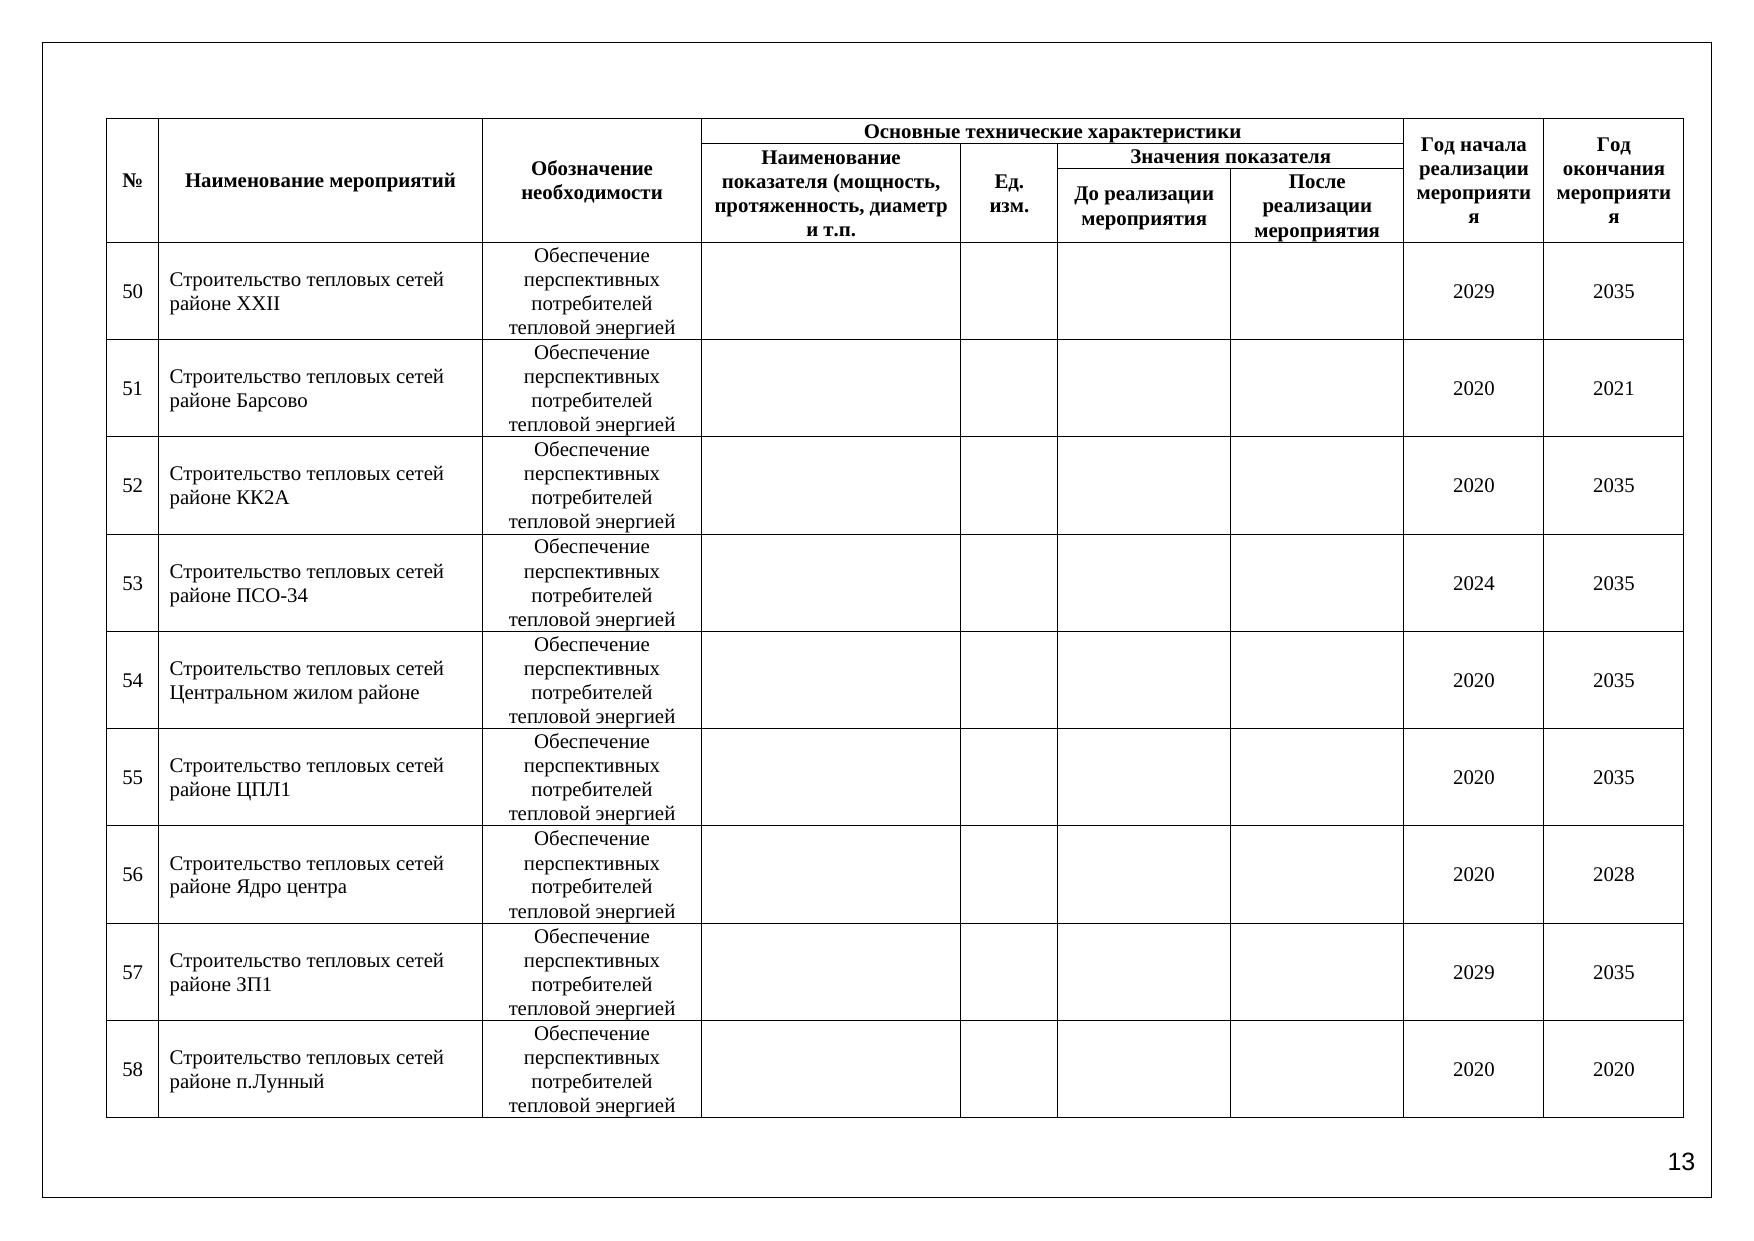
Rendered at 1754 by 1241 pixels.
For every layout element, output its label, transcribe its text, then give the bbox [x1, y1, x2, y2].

table_cell 2035 [1544, 632, 1683, 728]
table_cell После реализации мероприятия [1231, 169, 1403, 242]
table_cell [1231, 632, 1403, 728]
table_cell 2035 [1544, 437, 1683, 533]
table_cell 54 [107, 632, 158, 728]
table_cell [961, 535, 1057, 631]
table_cell [961, 924, 1057, 1020]
table_cell Наименование показателя (мощность, протяженность, диаметр и т.п. [702, 144, 960, 242]
table_header Наименование мероприятий [159, 119, 482, 242]
table_cell [702, 632, 960, 728]
table_cell 53 [107, 535, 158, 631]
table_cell [1058, 243, 1230, 339]
table_cell Строительство тепловых сетей районе КК2А [159, 437, 482, 533]
table_cell Строительство тепловых сетей районе ЦПЛ1 [159, 729, 482, 825]
table_cell 2035 [1544, 924, 1683, 1020]
table_cell [961, 632, 1057, 728]
table_cell [1058, 340, 1230, 436]
table_cell [702, 1021, 960, 1117]
table_cell 2029 [1404, 243, 1543, 339]
table_cell Строительство тепловых сетей районе Барсово [159, 340, 482, 436]
table_cell 56 [107, 826, 158, 923]
table_cell Обеспечение перспективных потребителей тепловой энергией [483, 243, 701, 339]
table_cell 58 [107, 1021, 158, 1117]
table_cell Обеспечение перспективных потребителей тепловой энергией [483, 437, 701, 533]
table_cell [961, 729, 1057, 825]
table_header № [107, 119, 158, 242]
table_cell [1058, 729, 1230, 825]
table_cell 2020 [1404, 340, 1543, 436]
table_cell Строительство тепловых сетей районе ПСО-34 [159, 535, 482, 631]
table_cell [702, 340, 960, 436]
table_cell 52 [107, 437, 158, 533]
table_cell [1058, 632, 1230, 728]
table_cell 2020 [1404, 437, 1543, 533]
table_cell [702, 437, 960, 533]
table_cell 2035 [1544, 729, 1683, 825]
table_cell 2020 [1544, 1021, 1683, 1117]
table_header Год начала реализации мероприятия [1404, 119, 1543, 242]
table_cell [1231, 729, 1403, 825]
table_cell 2021 [1544, 340, 1683, 436]
table_cell [1231, 826, 1403, 923]
table_cell [1058, 437, 1230, 533]
table_cell [961, 340, 1057, 436]
table_cell Ед. изм. [961, 144, 1057, 242]
table_cell [961, 243, 1057, 339]
table_header Обозначение необходимости [483, 119, 701, 242]
table_cell Значения показателя [1058, 144, 1403, 168]
table_cell [702, 535, 960, 631]
table_header Год окончания мероприятия [1544, 119, 1683, 242]
table_cell Строительство тепловых сетей районе Ядро центра [159, 826, 482, 923]
table_cell [961, 826, 1057, 923]
table_cell До реализации мероприятия [1058, 169, 1230, 242]
table_cell [1058, 826, 1230, 923]
table_cell 2020 [1404, 729, 1543, 825]
table_cell 2035 [1544, 535, 1683, 631]
table_cell 57 [107, 924, 158, 1020]
table_cell [1058, 1021, 1230, 1117]
table_cell Обеспечение перспективных потребителей тепловой энергией [483, 535, 701, 631]
table_cell Строительство тепловых сетей районе XXII [159, 243, 482, 339]
table_cell 2020 [1404, 632, 1543, 728]
table_cell Строительство тепловых сетей районе ЗП1 [159, 924, 482, 1020]
table_cell Обеспечение перспективных потребителей тепловой энергией [483, 632, 701, 728]
table_cell 2029 [1404, 924, 1543, 1020]
table_cell Обеспечение перспективных потребителей тепловой энергией [483, 729, 701, 825]
table_cell Строительство тепловых сетей районе п.Лунный [159, 1021, 482, 1117]
table_cell Обеспечение перспективных потребителей тепловой энергией [483, 340, 701, 436]
table_cell [1231, 243, 1403, 339]
table_cell [1231, 340, 1403, 436]
table_cell [702, 243, 960, 339]
table_cell [702, 826, 960, 923]
table_cell 2035 [1544, 243, 1683, 339]
table_cell 2020 [1404, 1021, 1543, 1117]
table_cell 50 [107, 243, 158, 339]
table_cell 2028 [1544, 826, 1683, 923]
table_cell [1231, 437, 1403, 533]
table_cell 55 [107, 729, 158, 825]
table_cell 2024 [1404, 535, 1543, 631]
table_cell Обеспечение перспективных потребителей тепловой энергией [483, 1021, 701, 1117]
table_cell [961, 1021, 1057, 1117]
table_cell Обеспечение перспективных потребителей тепловой энергией [483, 924, 701, 1020]
table_cell [1231, 535, 1403, 631]
table_header Основные технические характеристики [702, 119, 1403, 143]
table_cell 51 [107, 340, 158, 436]
table_cell [1058, 924, 1230, 1020]
table_cell [961, 437, 1057, 533]
table_cell 2020 [1404, 826, 1543, 923]
table_cell [1231, 924, 1403, 1020]
table_cell Обеспечение перспективных потребителей тепловой энергией [483, 826, 701, 923]
table_cell [1058, 535, 1230, 631]
table_cell [1231, 1021, 1403, 1117]
table_cell [702, 729, 960, 825]
table_cell Строительство тепловых сетей Центральном жилом районе [159, 632, 482, 728]
table_cell [702, 924, 960, 1020]
